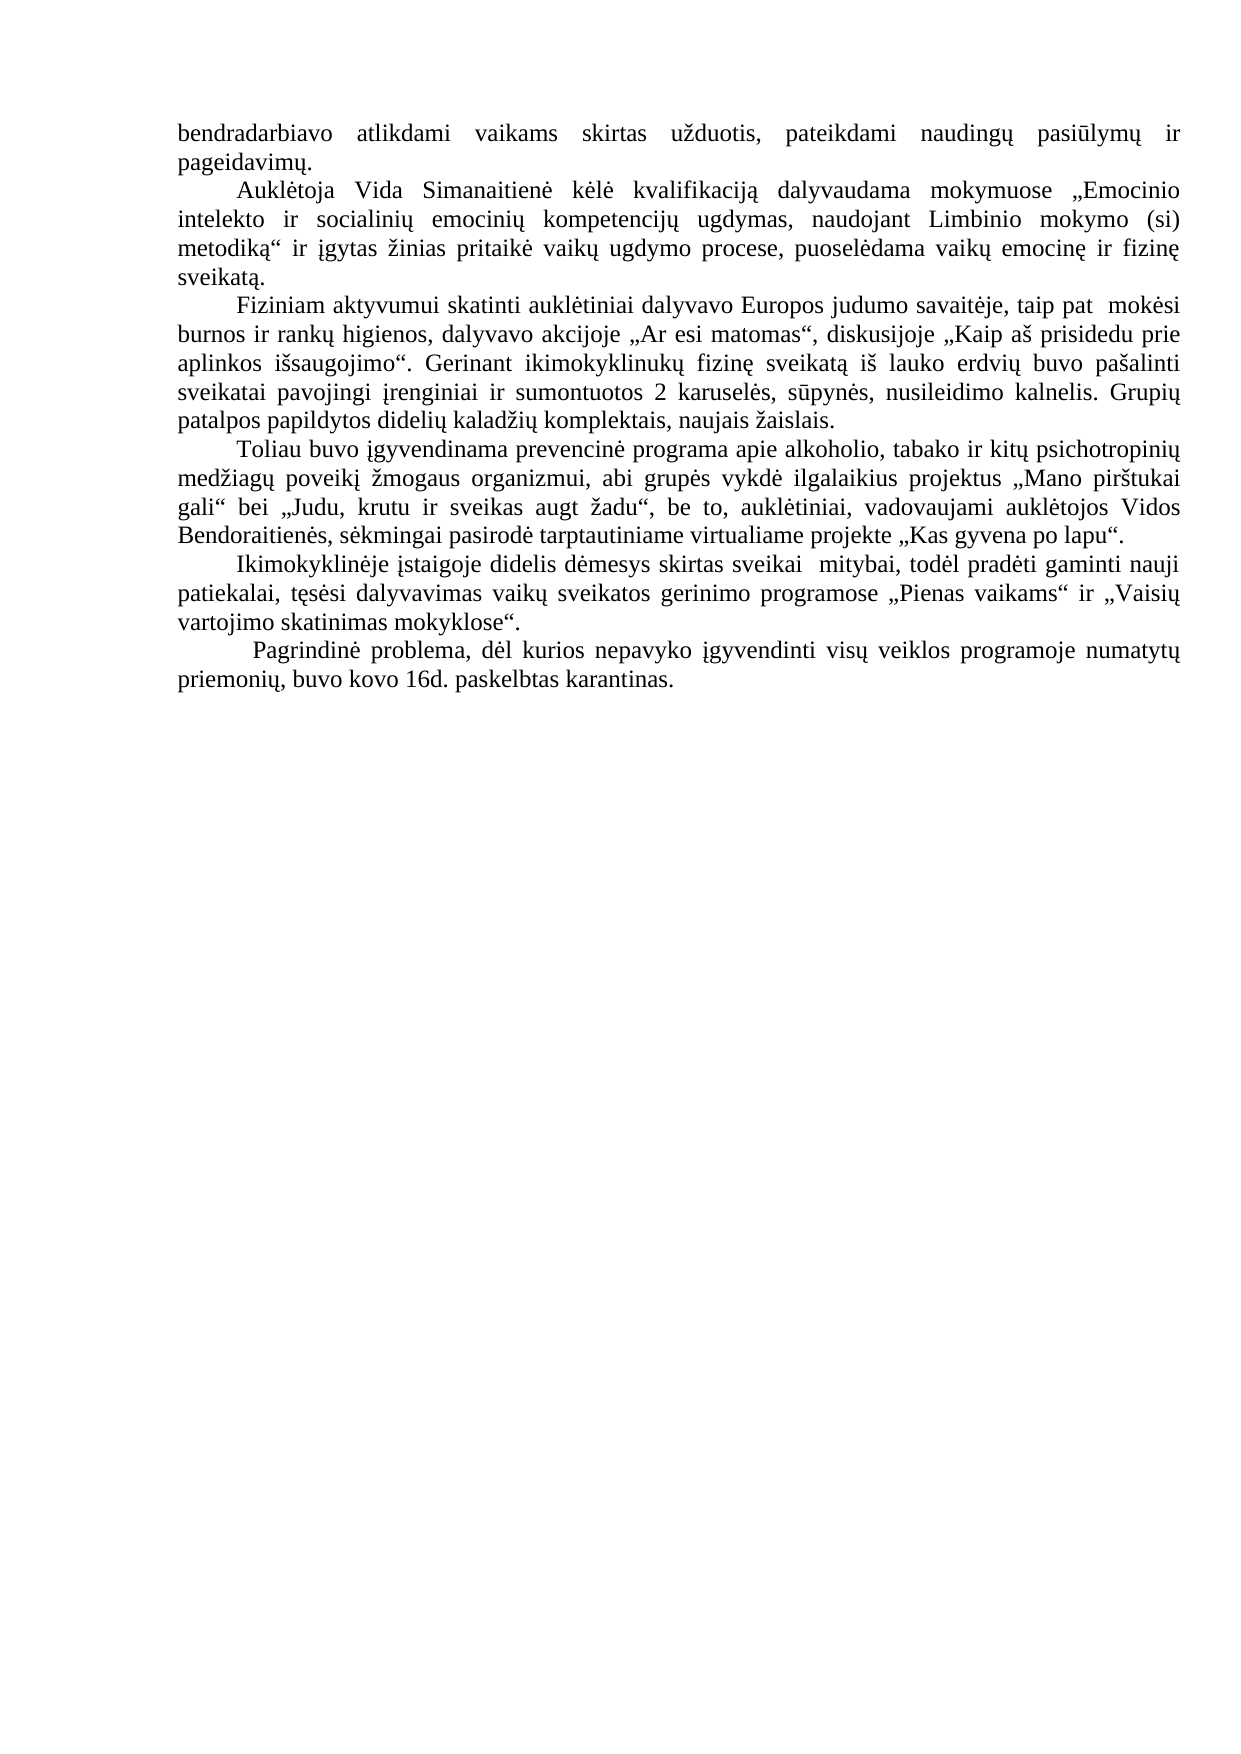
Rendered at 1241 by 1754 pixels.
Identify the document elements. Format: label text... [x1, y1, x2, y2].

text Auklėtoja Vida Simanaitienė kėlė kvalifikaciją dalyvaudama mokymuose „Emocinio intelekto ir socialinių emocinių kompetencijų ugdymas, naudojant Limbinio mokymo (si) metodiką“ ir įgytas žinias pritaikė vaikų ugdymo procese, puoselėdama vaikų emocinę ir fizinę sveikatą. [177, 176, 1181, 291]
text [177, 118, 1181, 176]
text Toliau buvo įgyvendinama prevencinė programa apie alkoholio, tabako ir kitų psichotropinių medžiagų poveikį žmogaus organizmui, abi grupės vykdė ilgalaikius projektus „Mano pirštukai gali“ bei „Judu, krutu ir sveikas augt žadu“, be to, auklėtiniai, vadovaujami auklėtojos Vidos Bendoraitienės, sėkmingai pasirodė tarptautiniame virtualiame projekte „Kas gyvena po lapu“. [177, 434, 1181, 549]
text Pagrindinė problema, dėl kurios nepavyko įgyvendinti visų veiklos programoje numatytų priemonių, buvo kovo 16d. paskelbtas karantinas. [177, 636, 1181, 693]
text Fiziniam aktyvumui skatinti auklėtiniai dalyvavo Europos judumo savaitėje, taip pat mokėsi burnos ir rankų higienos, dalyvavo akcijoje „Ar esi matomas“, diskusijoje „Kaip aš prisidedu prie aplinkos išsaugojimo“. Gerinant ikimokyklinukų fizinę sveikatą iš lauko erdvių buvo pašalinti sveikatai pavojingi įrenginiai ir sumontuotos 2 karuselės, sūpynės, nusileidimo kalnelis. Grupių patalpos papildytos didelių kaladžių komplektais, naujais žaislais. [177, 291, 1181, 434]
text Ikimokyklinėje įstaigoje didelis dėmesys skirtas sveikai mitybai, todėl pradėti gaminti nauji patiekalai, tęsėsi dalyvavimas vaikų sveikatos gerinimo programose „Pienas vaikams“ ir „Vaisių vartojimo skatinimas mokyklose“. [177, 549, 1181, 636]
